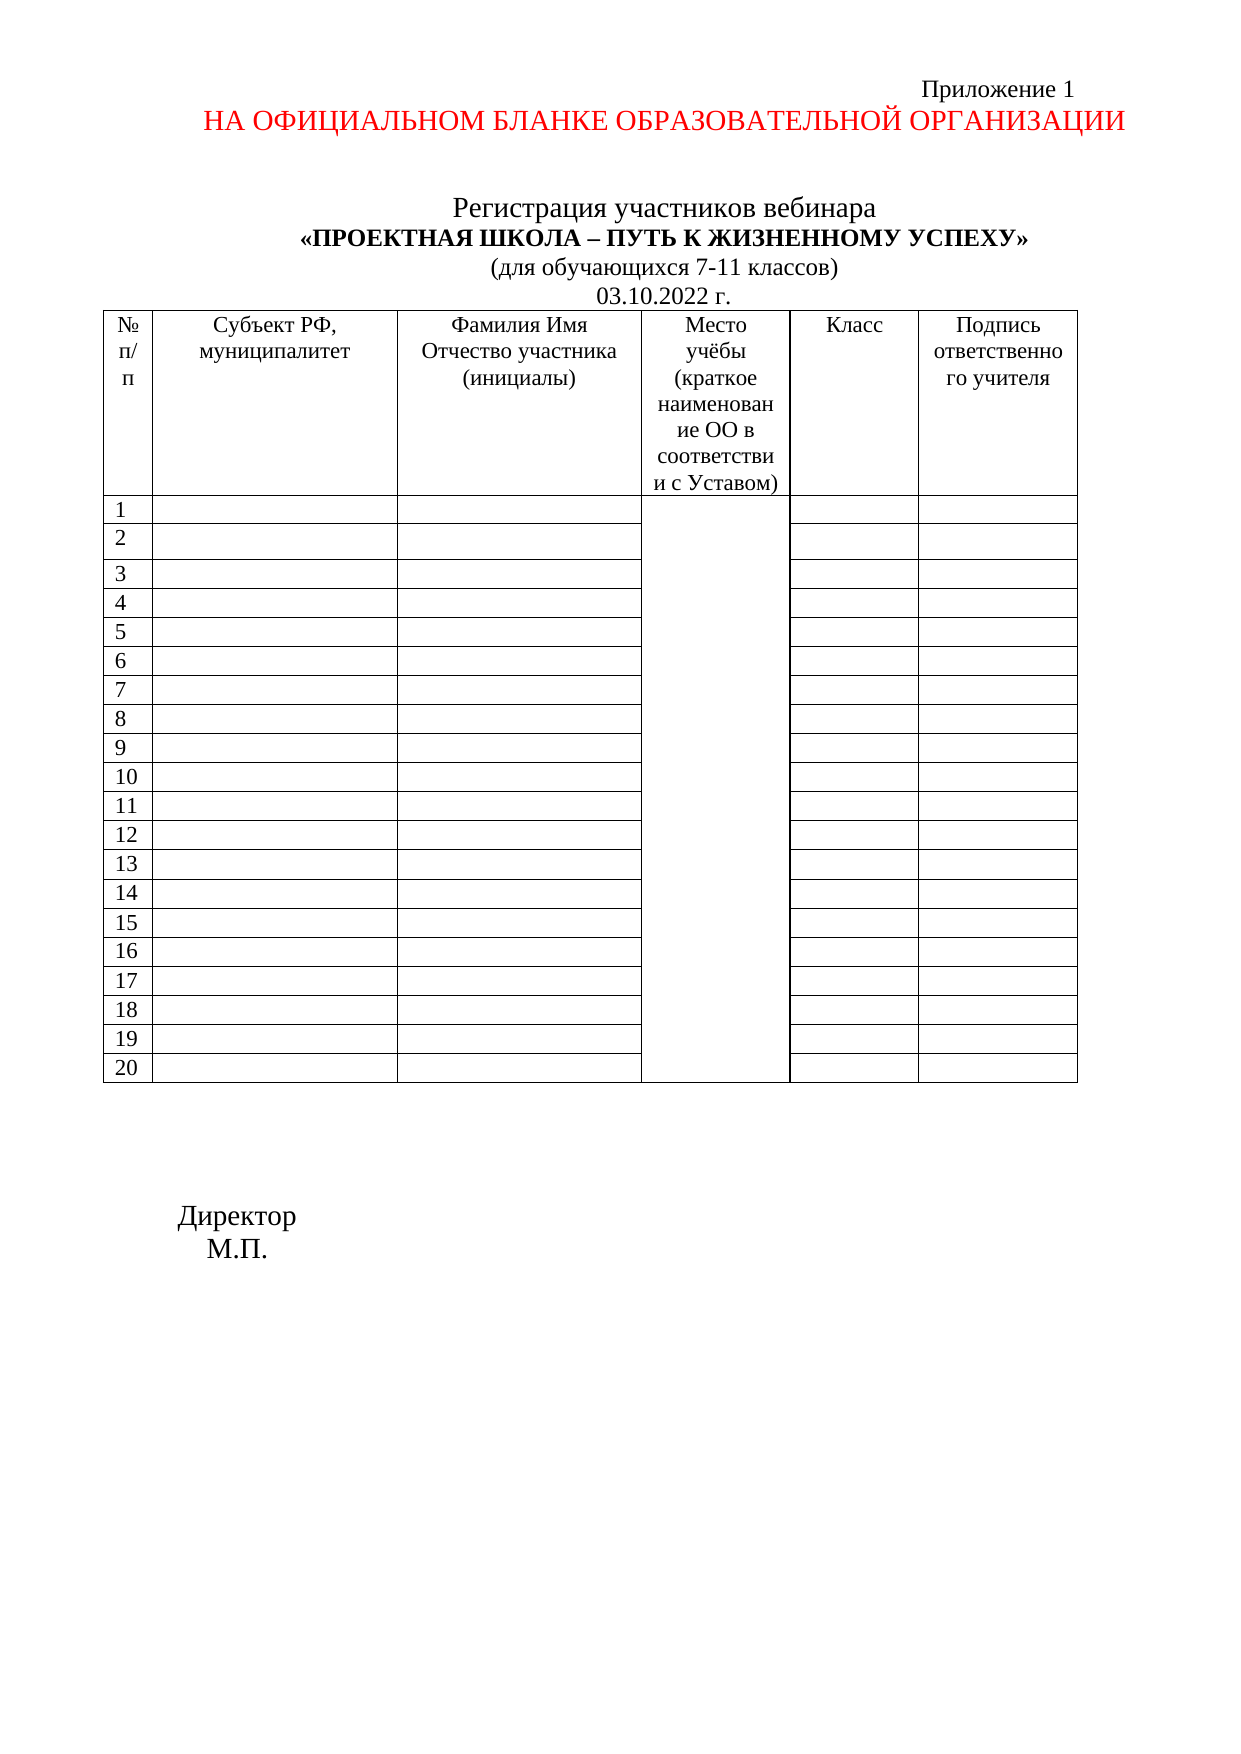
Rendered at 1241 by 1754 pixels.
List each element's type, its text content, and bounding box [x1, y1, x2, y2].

table_header Фамилия Имя Отчество участника (инициалы) [398, 311, 641, 495]
table_cell [398, 676, 641, 704]
table_cell [398, 705, 641, 733]
table_cell [153, 589, 397, 617]
table_cell [791, 821, 918, 849]
table_cell 2 [104, 524, 152, 559]
table_cell [398, 996, 641, 1024]
table_cell [398, 589, 641, 617]
table_cell [791, 792, 918, 820]
table_cell [791, 763, 918, 791]
table_cell [919, 676, 1077, 704]
table_cell [153, 792, 397, 820]
table_cell [398, 880, 641, 907]
table_cell [398, 909, 641, 937]
table_cell 19 [104, 1025, 152, 1053]
table_cell [791, 647, 918, 675]
table_cell [398, 647, 641, 675]
table_header Класс [791, 311, 918, 495]
table_cell [791, 880, 918, 907]
table_cell [398, 938, 641, 966]
table_cell 17 [104, 967, 152, 995]
table_cell 10 [104, 763, 152, 791]
table_cell [919, 880, 1077, 907]
table_cell 16 [104, 938, 152, 966]
table_cell [153, 705, 397, 733]
table_cell 12 [104, 821, 152, 849]
table_cell [398, 734, 641, 762]
table_cell [153, 734, 397, 762]
table_cell [153, 938, 397, 966]
table_cell [791, 618, 918, 646]
table_cell [153, 821, 397, 849]
table_cell [153, 496, 397, 523]
table_cell [919, 589, 1077, 617]
text (для обучающихся 7-11 классов) [177, 252, 1152, 281]
text М.П. [177, 1231, 1152, 1265]
table_cell 18 [104, 996, 152, 1024]
table_cell [398, 560, 641, 588]
table_cell 1 [104, 496, 152, 523]
table_cell 11 [104, 792, 152, 820]
table_cell [398, 1025, 641, 1053]
table_cell [791, 524, 918, 559]
table_cell [153, 850, 397, 878]
table_cell 13 [104, 850, 152, 878]
table_header Место учёбы (краткое наименование ОО в соответствии с Уставом) [642, 311, 789, 495]
table_header Субъект РФ, муниципалитет [153, 311, 397, 495]
text НА ОФИЦИАЛЬНОМ БЛАНКЕ ОБРАЗОВАТЕЛЬНОЙ ОРГАНИЗАЦИИ [177, 103, 1152, 136]
table_cell [919, 938, 1077, 966]
table_cell [919, 763, 1077, 791]
table_cell [153, 647, 397, 675]
table_cell 4 [104, 589, 152, 617]
table_cell [642, 496, 789, 1082]
table_cell [791, 676, 918, 704]
table_cell [153, 967, 397, 995]
table_cell [919, 705, 1077, 733]
table_cell [791, 589, 918, 617]
table_cell [153, 763, 397, 791]
table_cell [919, 850, 1077, 878]
text Директор [177, 1198, 1152, 1231]
table_cell [919, 996, 1077, 1024]
table_cell [791, 1054, 918, 1082]
table_cell [919, 524, 1077, 559]
table_cell [919, 734, 1077, 762]
table_cell [919, 647, 1077, 675]
text «ПРОЕКТНАЯ ШКОЛА – ПУТЬ К ЖИЗНЕННОМУ УСПЕХУ» [177, 223, 1152, 252]
table_cell [791, 996, 918, 1024]
table_cell [398, 763, 641, 791]
table_cell 7 [104, 676, 152, 704]
table_cell [919, 496, 1077, 523]
table_cell [398, 524, 641, 559]
table_cell [153, 560, 397, 588]
text Приложение 1 [177, 74, 1152, 103]
table_cell [791, 734, 918, 762]
table_cell [791, 967, 918, 995]
table_cell [153, 1054, 397, 1082]
table_cell 14 [104, 880, 152, 907]
table_cell [919, 909, 1077, 937]
table_cell 3 [104, 560, 152, 588]
table_cell [398, 618, 641, 646]
table_cell 5 [104, 618, 152, 646]
table_cell [153, 618, 397, 646]
text 03.10.2022 г. [177, 281, 1152, 310]
table_header № п/п [104, 311, 152, 495]
table_cell [919, 792, 1077, 820]
table_cell [791, 938, 918, 966]
table_cell [791, 850, 918, 878]
table_cell [919, 821, 1077, 849]
table_cell [398, 1054, 641, 1082]
table_cell [398, 792, 641, 820]
table_cell [791, 909, 918, 937]
table_cell [153, 1025, 397, 1053]
table_cell 9 [104, 734, 152, 762]
table_cell 15 [104, 909, 152, 937]
table_cell [791, 560, 918, 588]
table_cell [398, 850, 641, 878]
table_cell [919, 618, 1077, 646]
table_cell [153, 676, 397, 704]
table_cell 6 [104, 647, 152, 675]
table_cell [791, 1025, 918, 1053]
table_cell [919, 1054, 1077, 1082]
table_cell [153, 909, 397, 937]
table_cell [919, 560, 1077, 588]
table_cell [398, 496, 641, 523]
table_cell [919, 1025, 1077, 1053]
table_cell 8 [104, 705, 152, 733]
table_cell [153, 996, 397, 1024]
table_cell [153, 524, 397, 559]
table_header Подпись ответственного учителя [919, 311, 1077, 495]
table_cell [153, 880, 397, 907]
table_cell [398, 821, 641, 849]
table_cell [398, 967, 641, 995]
table_cell [791, 496, 918, 523]
table_cell [919, 967, 1077, 995]
table_cell [791, 705, 918, 733]
text Регистрация участников вебинара [177, 190, 1152, 223]
table_cell 20 [104, 1054, 152, 1082]
